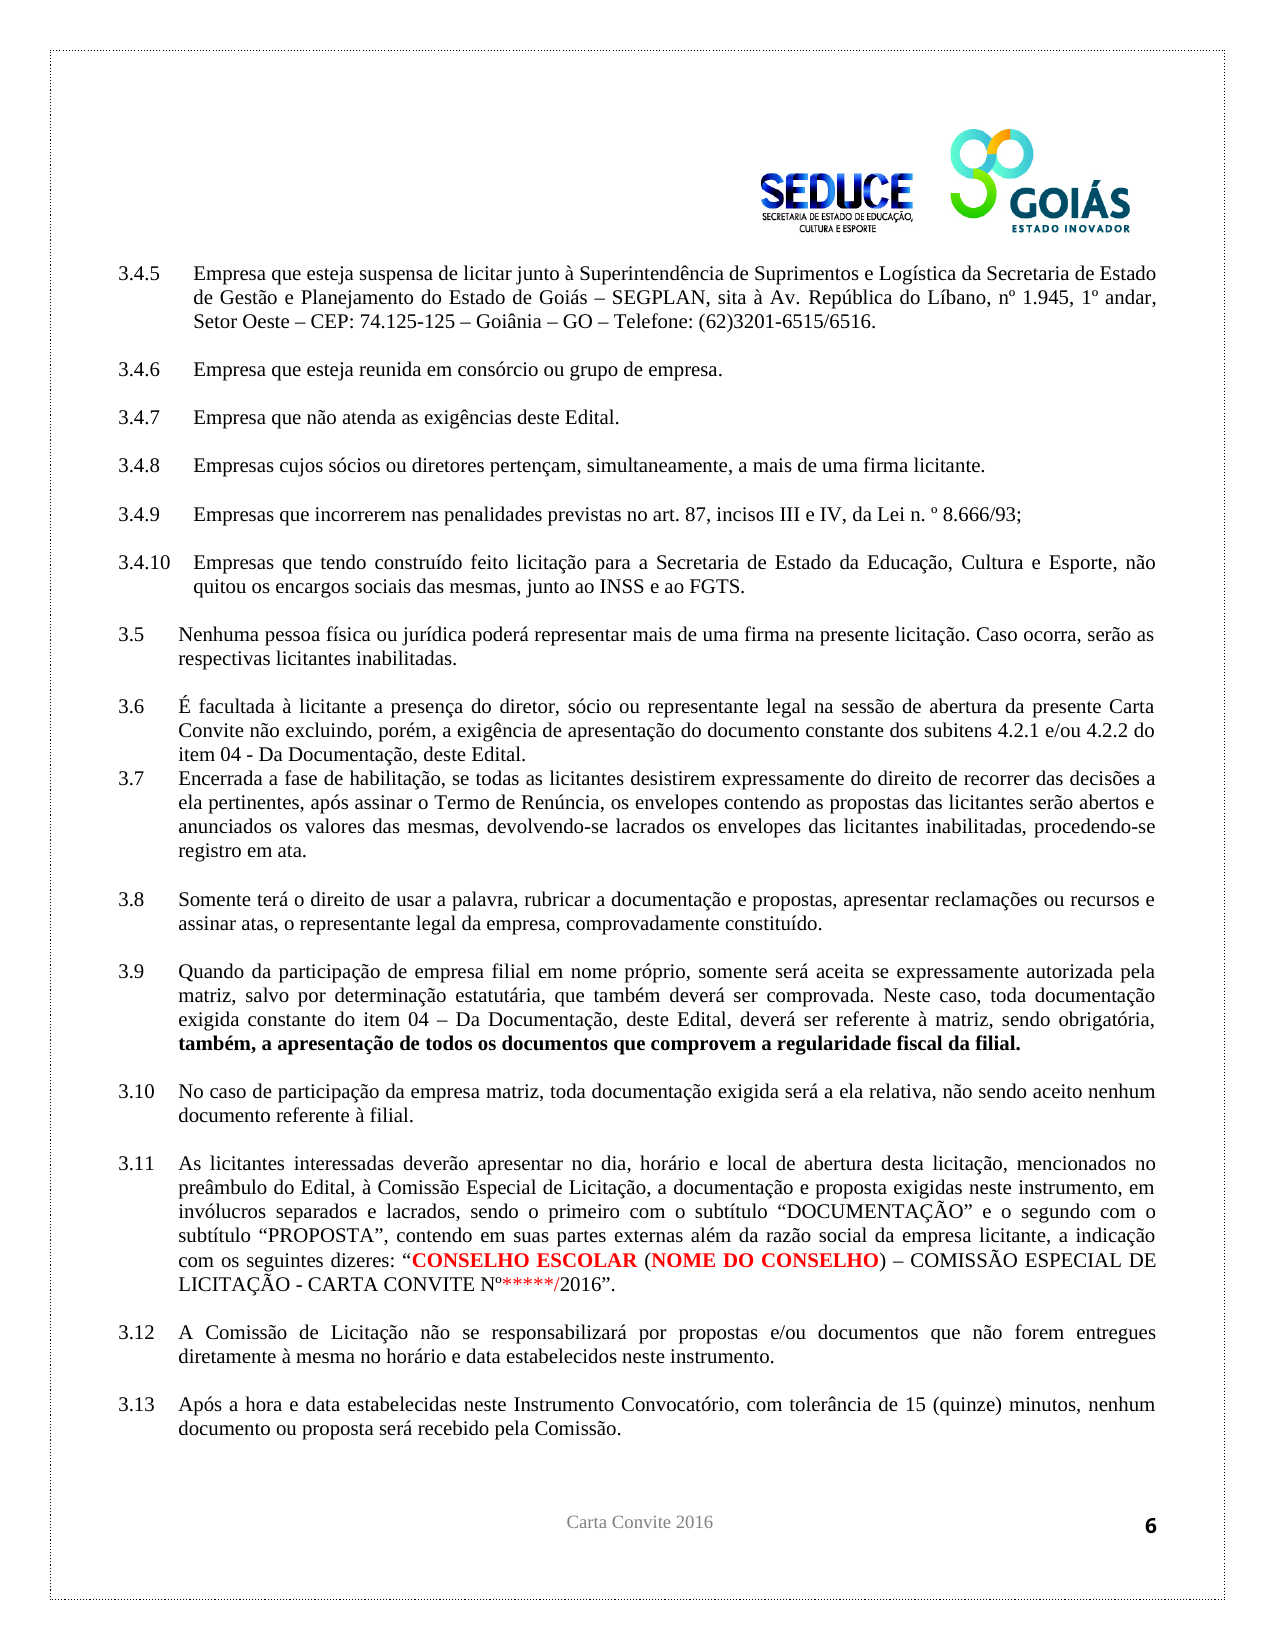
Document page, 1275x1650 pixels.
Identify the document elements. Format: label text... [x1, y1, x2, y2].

list Empresa que não atenda as exigências deste Edital. [118, 405, 1157, 429]
list Após a hora e data estabelecidas neste Instrumento Convocatório, com tolerância de 15 (quinze) minutos, nenhum documento ou proposta será recebido pela Comissão. [118, 1392, 1157, 1440]
list A Comissão de Licitação não se responsabilizará por propostas e/ou documentos que não forem entregues diretamente à mesma no horário e data estabelecidos neste instrumento. [118, 1320, 1157, 1368]
list Empresas cujos sócios ou diretores pertençam, simultaneamente, a mais de uma firma licitante. [118, 453, 1157, 477]
list Empresas que tendo construído feito licitação para a Secretaria de Estado da Educação, Cultura e Esporte, não quitou os encargos sociais das mesmas, junto ao INSS e ao FGTS. [118, 550, 1157, 598]
list No caso de participação da empresa matriz, toda documentação exigida será a ela relativa, não sendo aceito nenhum documento referente à filial. [118, 1079, 1157, 1127]
picture [347, 75, 1158, 261]
list É facultada à licitante a presença do diretor, sócio ou representante legal na sessão de abertura da presente Carta Convite não excluindo, porém, a exigência de apresentação do documento constante dos subitens 4.2.1 e/ou 4.2.2 do item 04 - Da Documentação, deste Edital. [118, 694, 1157, 766]
list Empresa que esteja suspensa de licitar junto à Superintendência de Suprimentos e Logística da Secretaria de Estado de Gestão e Planejamento do Estado de Goiás – SEGPLAN, sita à Av. República do Líbano, nº 1.945, 1º andar, Setor Oeste – CEP: 74.125-125 – Goiânia – GO – Telefone: (62)3201-6515/6516. [118, 261, 1157, 333]
list Empresa que esteja reunida em consórcio ou grupo de empresa. [118, 357, 1157, 381]
list Somente terá o direito de usar a palavra, rubricar a documentação e propostas, apresentar reclamações ou recursos e assinar atas, o representante legal da empresa, comprovadamente constituído. [118, 887, 1157, 935]
list Nenhuma pessoa física ou jurídica poderá representar mais de uma firma na presente licitação. Caso ocorra, serão as respectivas licitantes inabilitadas. [118, 622, 1157, 670]
list As licitantes interessadas deverão apresentar no dia, horário e local de abertura desta licitação, mencionados no preâmbulo do Edital, à Comissão Especial de Licitação, a documentação e proposta exigidas neste instrumento, em invólucros separados e lacrados, sendo o primeiro com o subtítulo “DOCUMENTAÇÃO” e o segundo com o subtítulo “PROPOSTA”, contendo em suas partes externas além da razão social da empresa licitante, a indicação com os seguintes dizeres: “CONSELHO ESCOLAR (NOME DO CONSELHO) – COMISSÃO ESPECIAL DE LICITAÇÃO - CARTA CONVITE Nº*****/2016”. [118, 1151, 1157, 1296]
list Empresas que incorrerem nas penalidades previstas no art. 87, incisos III e IV, da Lei n. º 8.666/93; [118, 502, 1157, 526]
list Encerrada a fase de habilitação, se todas as licitantes desistirem expressamente do direito de recorrer das decisões a ela pertinentes, após assinar o Termo de Renúncia, os envelopes contendo as propostas das licitantes serão abertos e anunciados os valores das mesmas, devolvendo-se lacrados os envelopes das licitantes inabilitadas, procedendo-se registro em ata. [118, 766, 1157, 862]
list Quando da participação de empresa filial em nome próprio, somente será aceita se expressamente autorizada pela matriz, salvo por determinação estatutária, que também deverá ser comprovada. Neste caso, toda documentação exigida constante do item 04 – Da Documentação, deste Edital, deverá ser referente à matriz, sendo obrigatória, também, a apresentação de todos os documentos que comprovem a regularidade fiscal da filial. [118, 959, 1157, 1055]
